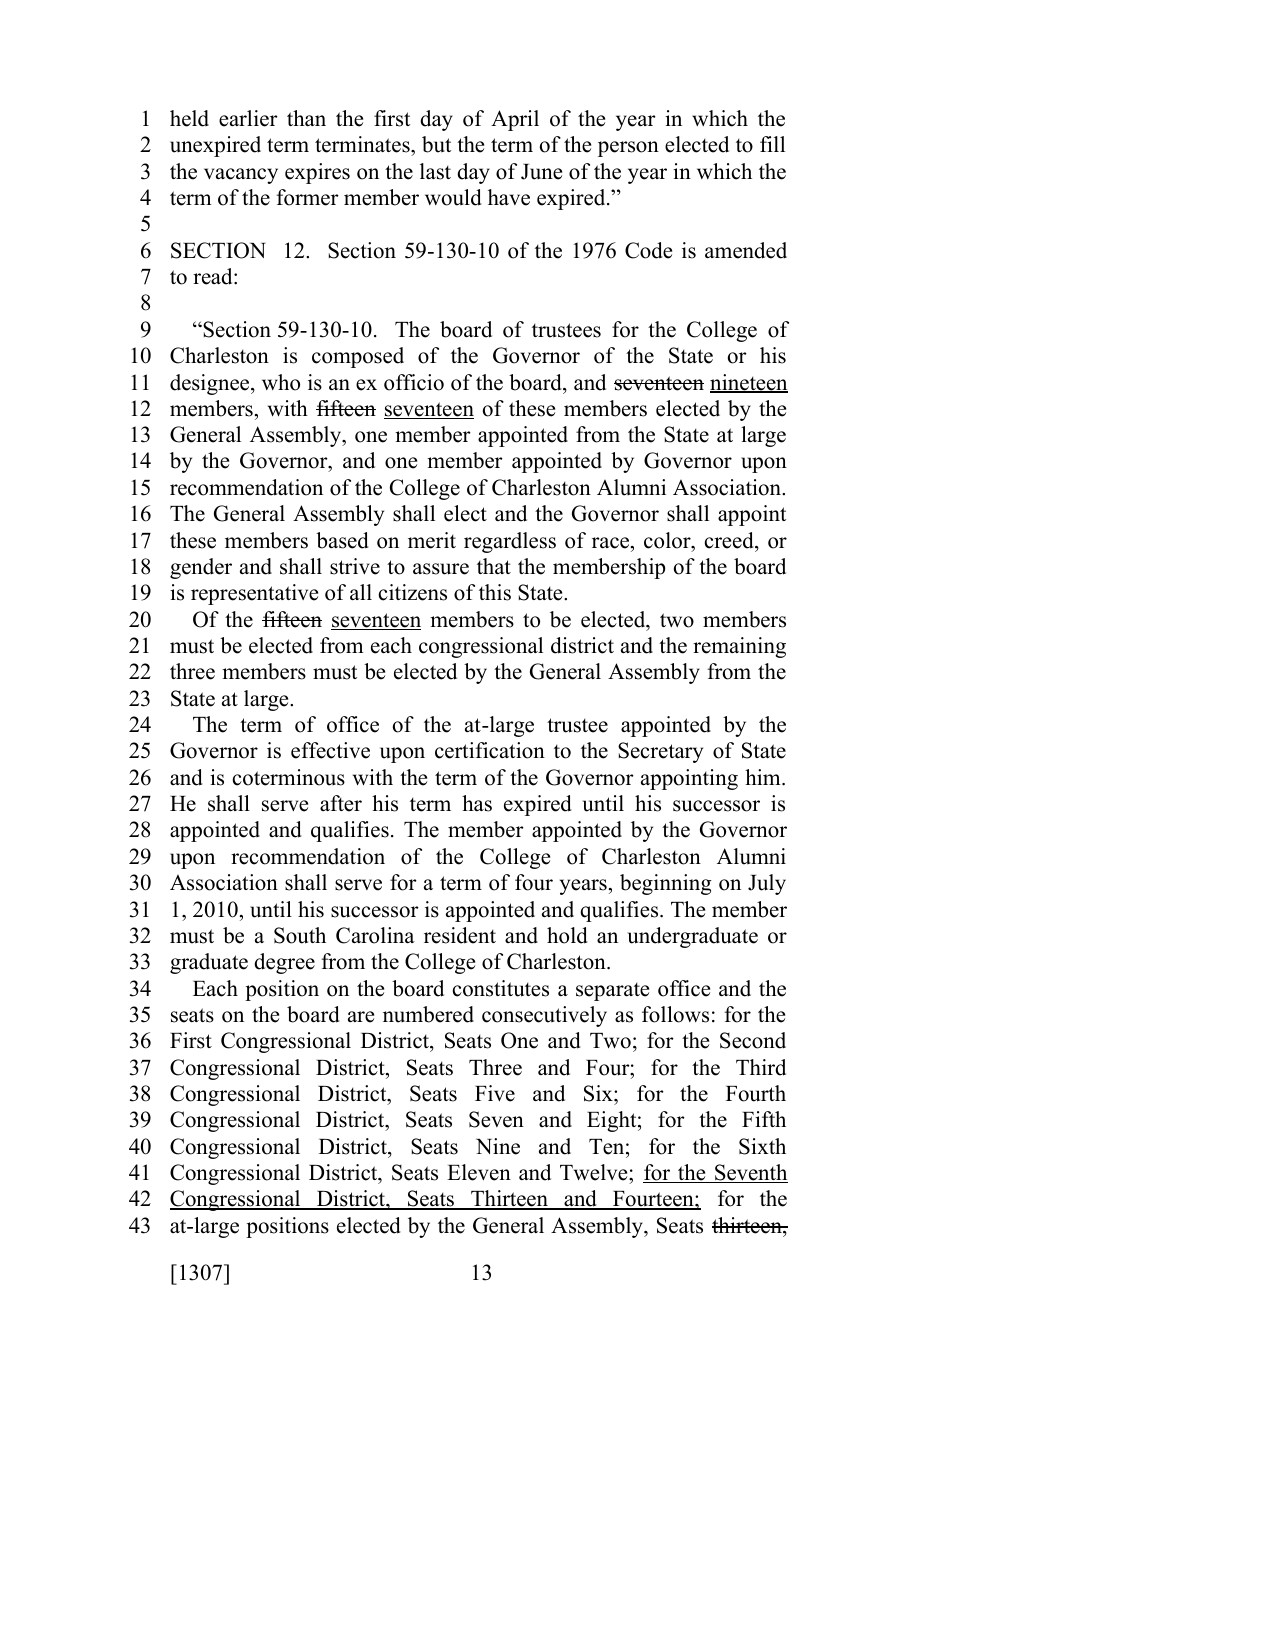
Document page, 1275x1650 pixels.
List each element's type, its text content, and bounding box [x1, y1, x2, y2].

text “Section 59-130-10. The board of trustees for the College of Charleston is composed of the Governor of the State or his designee, who is an ex officio of the board, and seventeen nineteen members, with fifteen seventeen of these members elected by the General Assembly, one member appointed from the State at large by the Governor, and one member appointed by Governor upon recommendation of the College of Charleston Alumni Association. The General Assembly shall elect and the Governor shall appoint these members based on merit regardless of race, color, creed, or gender and shall strive to assure that the membership of the board is representative of all citizens of this State. [169, 316, 787, 606]
text Of the fifteen seventeen members to be elected, two members must be elected from each congressional district and the remaining three members must be elected by the General Assembly from the State at large. [169, 606, 787, 711]
text The term of office of the at-large trustee appointed by the Governor is effective upon certification to the Secretary of State and is coterminous with the term of the Governor appointing him. He shall serve after his term has expired until his successor is appointed and qualifies. The member appointed by the Governor upon recommendation of the College of Charleston Alumni Association shall serve for a term of four years, beginning on July 1, 2010, until his successor is appointed and qualifies. The member must be a South Carolina resident and hold an undergraduate or graduate degree from the College of Charleston. [169, 711, 787, 975]
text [169, 105, 787, 210]
text SECTION 12. Section 59-130-10 of the 1976 Code is amended to read: [169, 237, 787, 289]
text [169, 975, 787, 1238]
